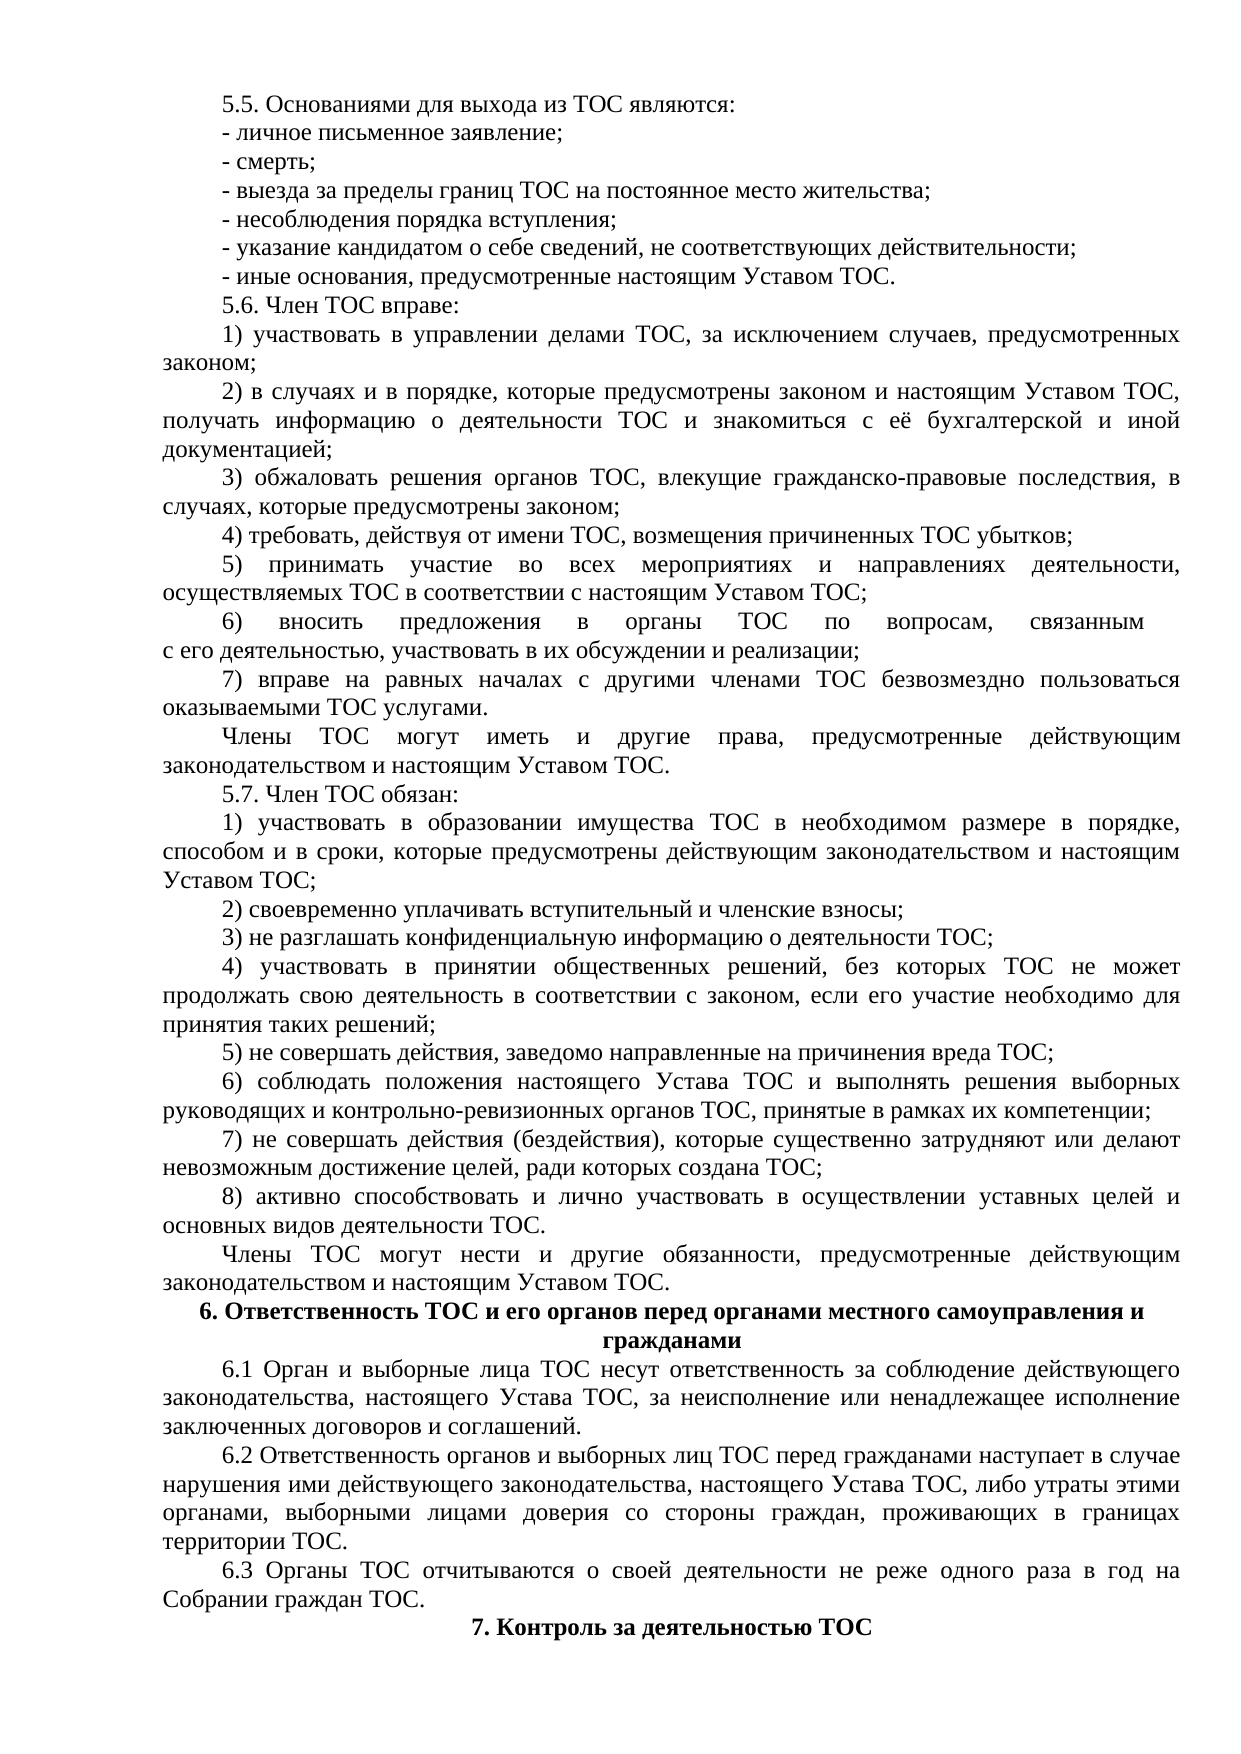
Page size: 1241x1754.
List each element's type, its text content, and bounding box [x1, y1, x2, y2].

text - выезда за пределы границ ТОС на постоянное место жительства; [162, 175, 1181, 204]
text 5) не совершать действия, заведомо направленные на причинения вреда ТОС; [162, 1037, 1181, 1066]
text - указание кандидатом о себе сведений, не соответствующих действительности; [162, 232, 1181, 261]
text 6.3 Органы ТОС отчитываются о своей деятельности не реже одного раза в год на Собрании граждан ТОС. [162, 1555, 1181, 1612]
text 3) обжаловать решения органов ТОС, влекущие гражданско-правовые последствия, в случаях, которые предусмотрены законом; [162, 462, 1181, 520]
text 6.2 Ответственность органов и выборных лиц ТОС перед гражданами наступает в случае нарушения ими действующего законодательства, настоящего Устава ТОС, либо утраты этими органами, выборными лицами доверия со стороны граждан, проживающих в границах территории ТОС. [162, 1440, 1181, 1555]
text 2) своевременно уплачивать вступительный и членские взносы; [162, 894, 1181, 922]
text 2) в случаях и в порядке, которые предусмотрены законом и настоящим Уставом ТОС, получать информацию о деятельности ТОС и знакомиться с её бухгалтерской и иной документацией; [162, 376, 1181, 462]
text 7) вправе на равных началах с другими членами ТОС безвозмездно пользоваться оказываемыми ТОС услугами. [162, 664, 1181, 721]
text Члены ТОС могут нести и другие обязанности, предусмотренные действующим законодательством и настоящим Уставом ТОС. [162, 1239, 1181, 1296]
text 4) требовать, действуя от имени ТОС, возмещения причиненных ТОС убытков; [162, 520, 1181, 549]
text 3) не разглашать конфиденциальную информацию о деятельности ТОС; [162, 922, 1181, 951]
text 6.1 Орган и выборные лица ТОС несут ответственность за соблюдение действующего законодательства, настоящего Устава ТОС, за неисполнение или ненадлежащее исполнение заключенных договоров и соглашений. [162, 1354, 1181, 1440]
text 5.6. Член ТОС вправе: [162, 290, 1181, 319]
text 5.5. Основаниями для выхода из ТОС являются: [162, 89, 1181, 117]
text 7) не совершать действия (бездействия), которые существенно затрудняют или делают невозможным достижение целей, ради которых создана ТОС; [162, 1124, 1181, 1181]
text - иные основания, предусмотренные настоящим Уставом ТОС. [162, 261, 1181, 290]
text - несоблюдения порядка вступления; [162, 204, 1181, 232]
text 6) соблюдать положения настоящего Устава ТОС и выполнять решения выборных руководящих и контрольно-ревизионных органов ТОС, принятые в рамках их компетенции; [162, 1066, 1181, 1124]
text 1) участвовать в образовании имущества ТОС в необходимом размере в порядке, способом и в сроки, которые предусмотрены действующим законодательством и настоящим Уставом ТОС; [162, 807, 1181, 894]
text 5.7. Член ТОС обязан: [162, 779, 1181, 807]
text 6) вносить предложения в органы ТОС по вопросам, связанным с его деятельностью, участвовать в их обсуждении и реализации; [162, 606, 1181, 664]
text 4) участвовать в принятии общественных решений, без которых ТОС не может продолжать свою деятельность в соответствии с законом, если его участие необходимо для принятия таких решений; [162, 951, 1181, 1037]
text 6. Ответственность ТОС и его органов перед органами местного самоуправления и гражданами [162, 1296, 1181, 1354]
text 7. Контроль за деятельностью ТОС [162, 1612, 1181, 1641]
text 5) принимать участие во всех мероприятиях и направлениях деятельности, осуществляемых ТОС в соответствии с настоящим Уставом ТОС; [162, 549, 1181, 606]
text - смерть; [162, 146, 1181, 175]
text Члены ТОС могут иметь и другие права, предусмотренные действующим законодательством и настоящим Уставом ТОС. [162, 721, 1181, 779]
text 1) участвовать в управлении делами ТОС, за исключением случаев, предусмотренных законом; [162, 319, 1181, 376]
text - личное письменное заявление; [162, 117, 1181, 146]
text 8) активно способствовать и лично участвовать в осуществлении уставных целей и основных видов деятельности ТОС. [162, 1181, 1181, 1239]
